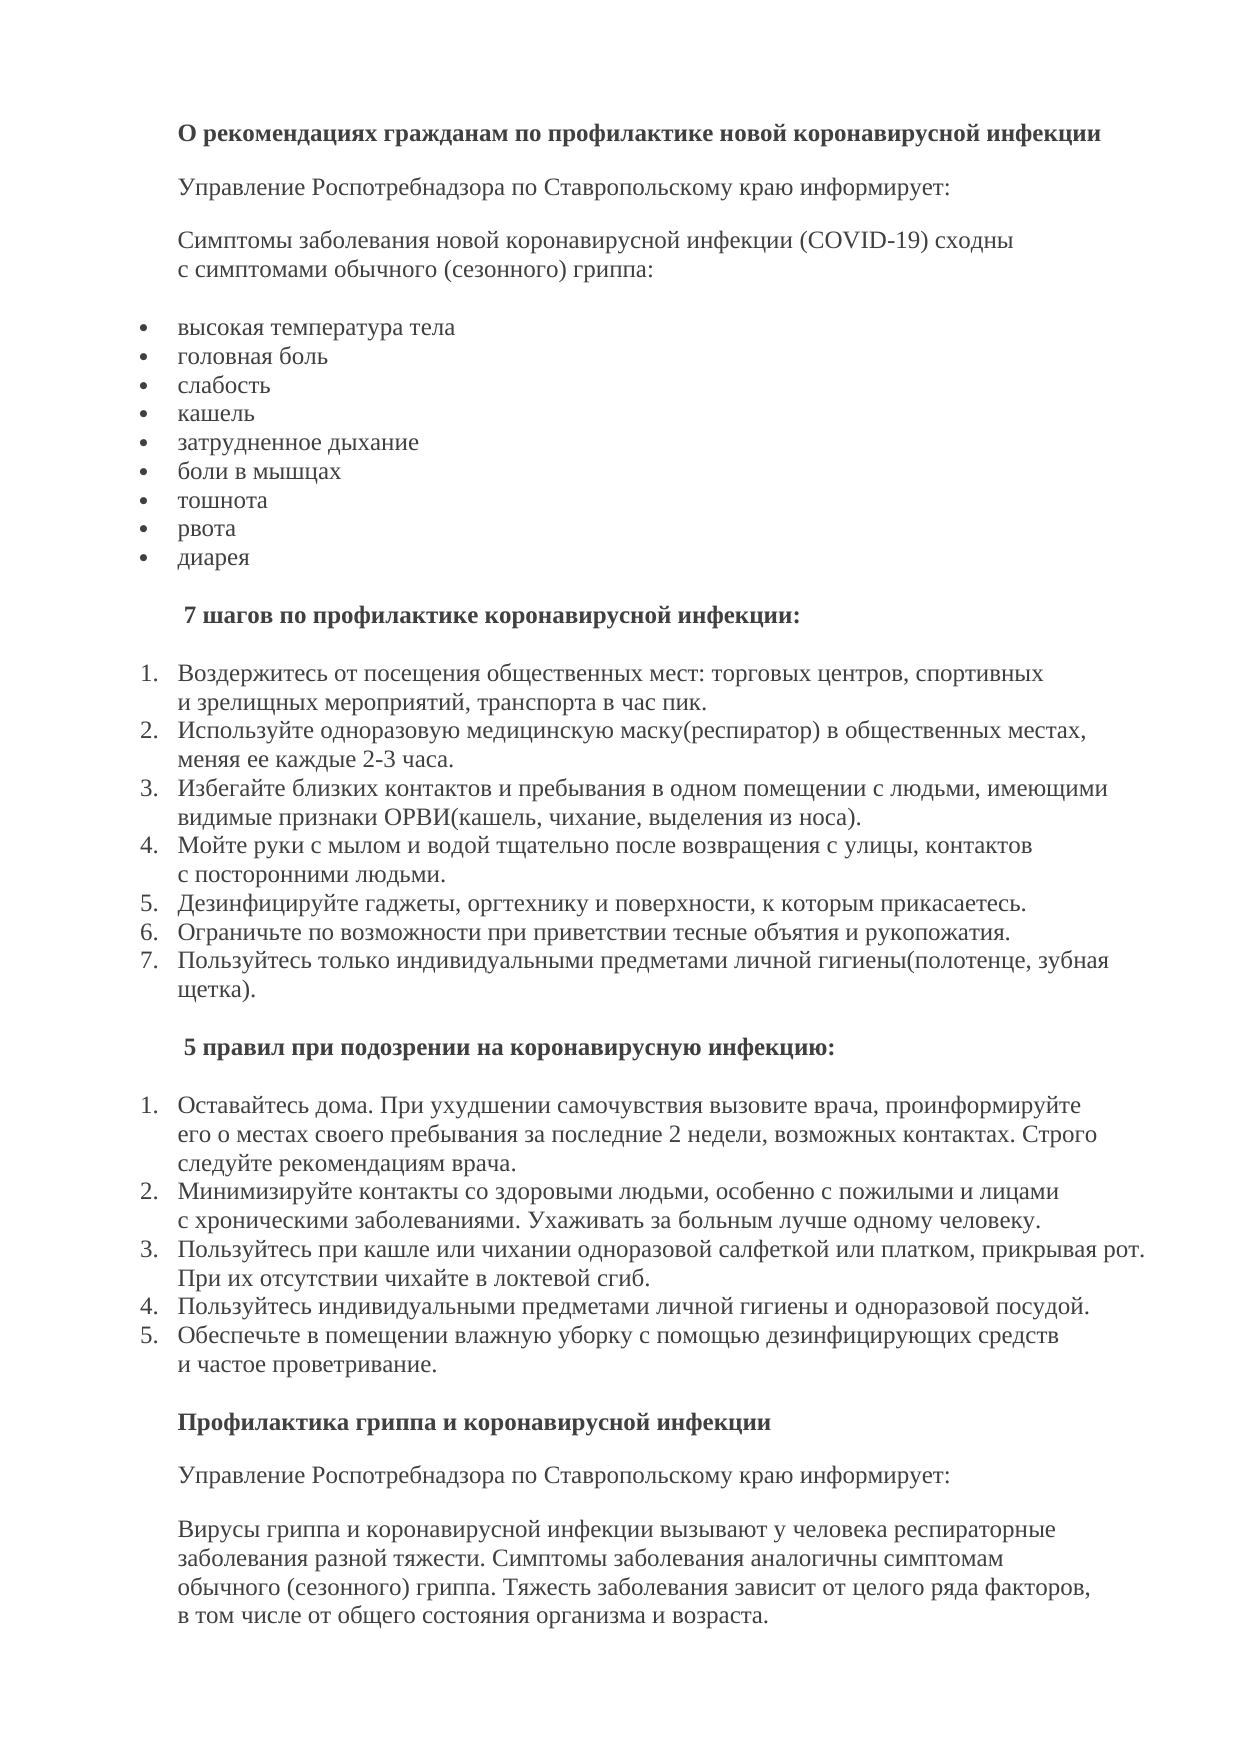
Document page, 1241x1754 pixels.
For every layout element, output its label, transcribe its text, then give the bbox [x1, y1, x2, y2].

list головная боль [140, 341, 1152, 370]
text 7 шагов по профилактике коронавирусной инфекции: [177, 600, 1152, 629]
list Используйте одноразовую медицинскую маску(респиратор) в общественных местах, меняя ее каждые 2-3 часа. [140, 716, 1152, 773]
list Ограничьте по возможности при приветствии тесные объятия и рукопожатия. [140, 917, 1152, 946]
list кашель [140, 398, 1152, 427]
text О рекомендациях гражданам по профилактике новой коронавирусной инфекции [177, 118, 1152, 147]
list Пользуйтесь индивидуальными предметами личной гигиены и одноразовой посудой. [140, 1291, 1152, 1320]
list Дезинфицируйте гаджеты, оргтехнику и поверхности, к которым прикасаетесь. [140, 888, 1152, 917]
text Управление Роспотребнадзора по Ставропольскому краю информирует: [177, 172, 1152, 201]
list слабость [140, 370, 1152, 398]
text Управление Роспотребнадзора по Ставропольскому краю информирует: [177, 1461, 1152, 1489]
list Оставайтесь дома. При ухудшении самочувствия вызовите врача, проинформируйте его о местах своего пребывания за последние 2 недели, возможных контактах. Строго следуйте рекомендациям врача. [140, 1090, 1152, 1176]
list Пользуйтесь при кашле или чихании одноразовой салфеткой или платком, прикрывая рот. При их отсутствии чихайте в локтевой сгиб. [140, 1234, 1152, 1291]
list затрудненное дыхание [140, 427, 1152, 456]
list Пользуйтесь только индивидуальными предметами личной гигиены(полотенце, зубная щетка). [140, 946, 1152, 1003]
text Вирусы гриппа и коронавирусной инфекции вызывают у человека респираторные заболевания разной тяжести. Симптомы заболевания аналогичны симптомам обычного (сезонного) гриппа. Тяжесть заболевания зависит от целого ряда факторов, в том числе от общего состояния организма и возраста. [177, 1514, 1152, 1629]
list Избегайте близких контактов и пребывания в одном помещении с людьми, имеющими видимые признаки ОРВИ(кашель, чихание, выделения из носа). [140, 773, 1152, 831]
list рвота [140, 513, 1152, 542]
list Минимизируйте контакты со здоровыми людьми, особенно с пожилыми и лицами с хроническими заболеваниями. Ухаживать за больным лучше одному человеку. [140, 1176, 1152, 1234]
list боли в мышцах [140, 456, 1152, 485]
text Профилактика гриппа и коронавирусной инфекции [177, 1407, 1152, 1436]
list Мойте руки с мылом и водой тщательно после возвращения с улицы, контактов с посторонними людьми. [140, 831, 1152, 888]
text Симптомы заболевания новой коронавирусной инфекции (COVID-19) сходны с симптомами обычного (сезонного) гриппа: [177, 226, 1152, 283]
list Воздержитесь от посещения общественных мест: торговых центров, спортивных и зрелищных мероприятий, транспорта в час пик. [140, 658, 1152, 716]
text 5 правил при подозрении на коронавирусную инфекцию: [177, 1032, 1152, 1061]
list высокая температура тела [140, 312, 1152, 341]
list Обеспечьте в помещении влажную уборку с помощью дезинфицирующих средств и частое проветривание. [140, 1320, 1152, 1378]
list тошнота [140, 485, 1152, 513]
list диарея [140, 542, 1152, 571]
